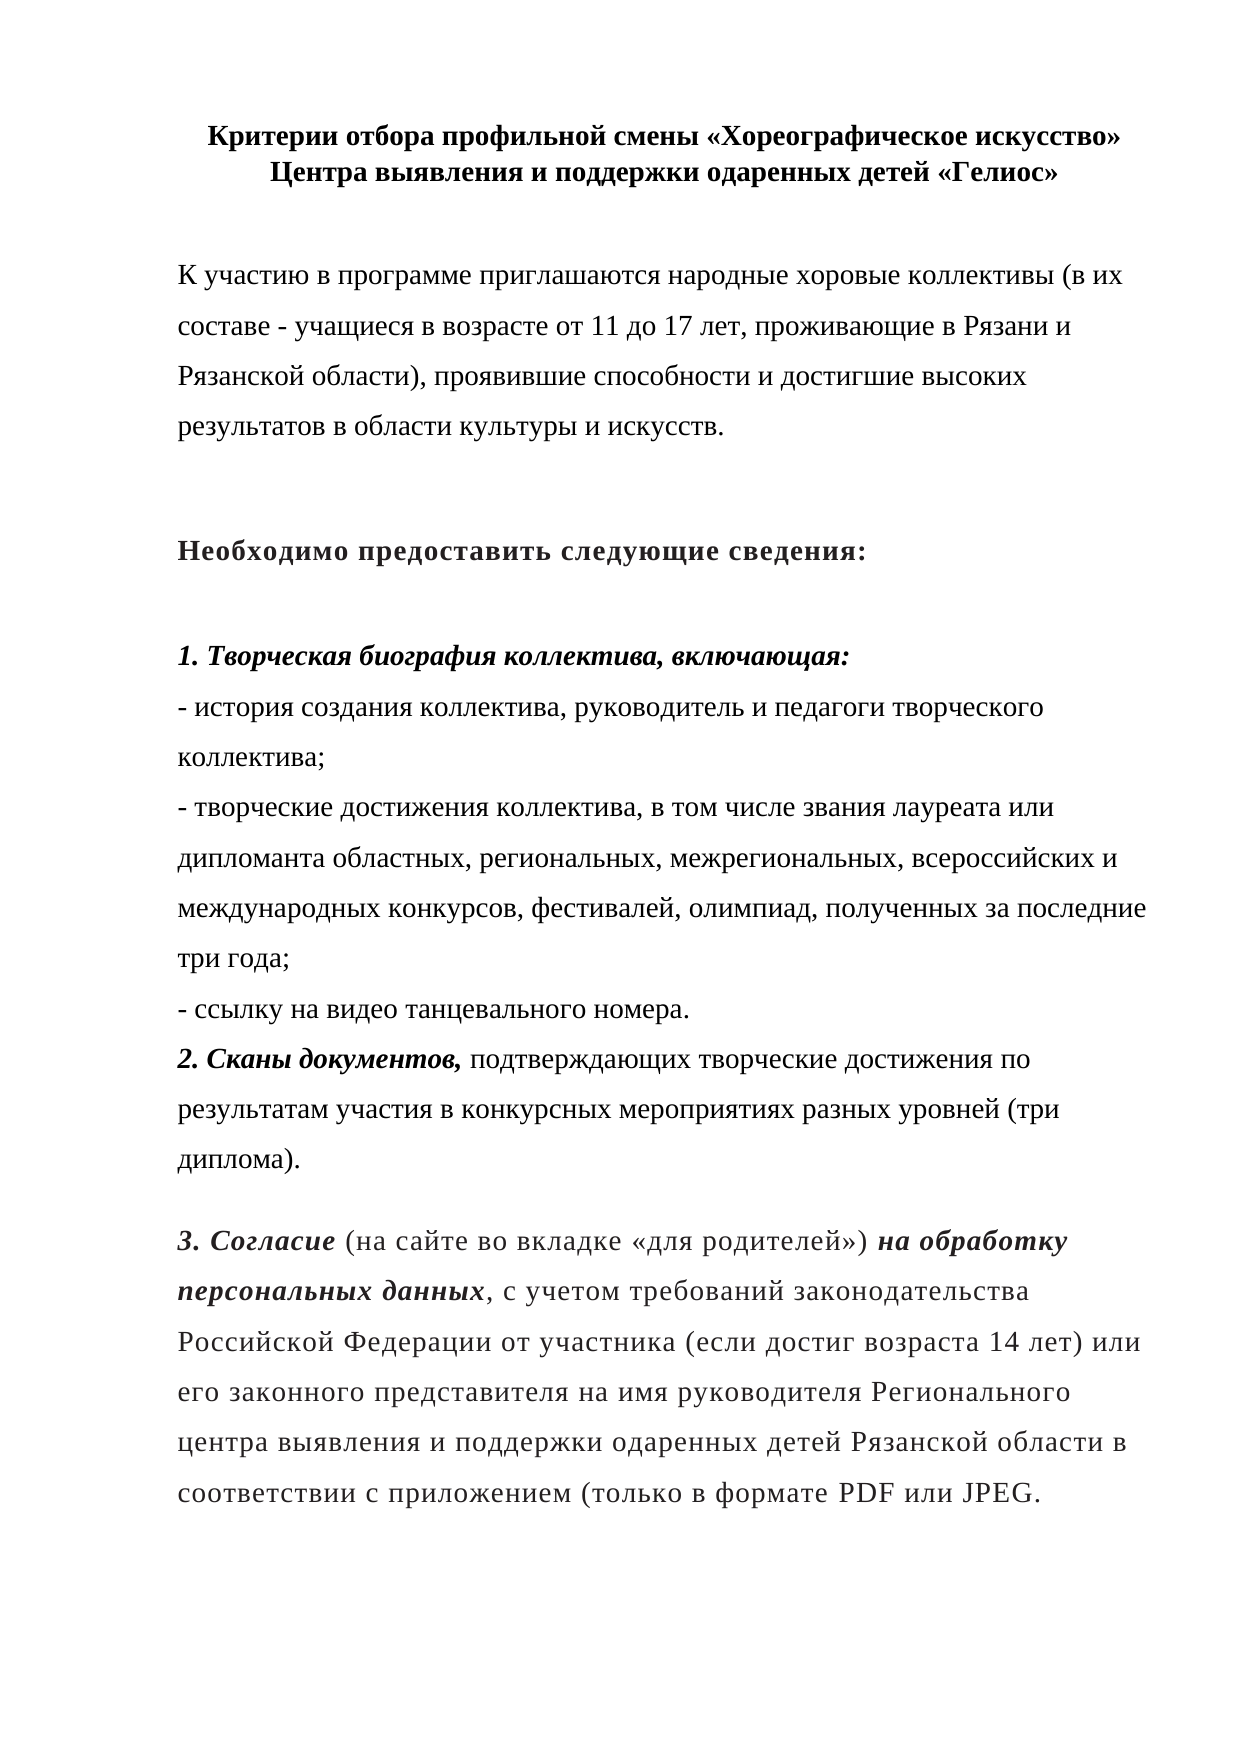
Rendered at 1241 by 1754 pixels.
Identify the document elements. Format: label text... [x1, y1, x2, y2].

text Необходимо предоставить следующие сведения: [177, 526, 1152, 567]
text 3. Согласие (на сайте во вкладке «для родителей») на обработку персональных данных, с учетом требований законодательства Российской Федерации от участника (если достиг возраста 14 лет) или его законного представителя на имя руководителя Регионального центра выявления и поддержки одаренных детей Рязанской области в соответствии с приложением (только в формате PDF или JPEG. [177, 1223, 1152, 1508]
text 1. Творческая биография коллектива, включающая: [177, 638, 1152, 672]
text - ссылку на видео танцевального номера. [177, 991, 1152, 1024]
text - творческие достижения коллектива, в том числе звания лауреата или дипломанта областных, региональных, межрегиональных, всероссийских и международных конкурсов, фестивалей, олимпиад, полученных за последние три года; [177, 789, 1152, 974]
text Критерии отбора профильной смены «Хореографическое искусство» Центра выявления и поддержки одаренных детей «Гелиос» [177, 118, 1152, 188]
text - история создания коллектива, руководитель и педагоги творческого коллектива; [177, 689, 1152, 773]
text К участию в программе приглашаются народные хоровые коллективы (в их составе - учащиеся в возрасте от 11 до 17 лет, проживающие в Рязани и Рязанской области), проявившие способности и достигшие высоких результатов в области культуры и искусств. [177, 257, 1152, 442]
text 2. Сканы документов, подтверждающих творческие достижения по результатам участия в конкурсных мероприятиях разных уровней (три диплома). [177, 1041, 1152, 1175]
